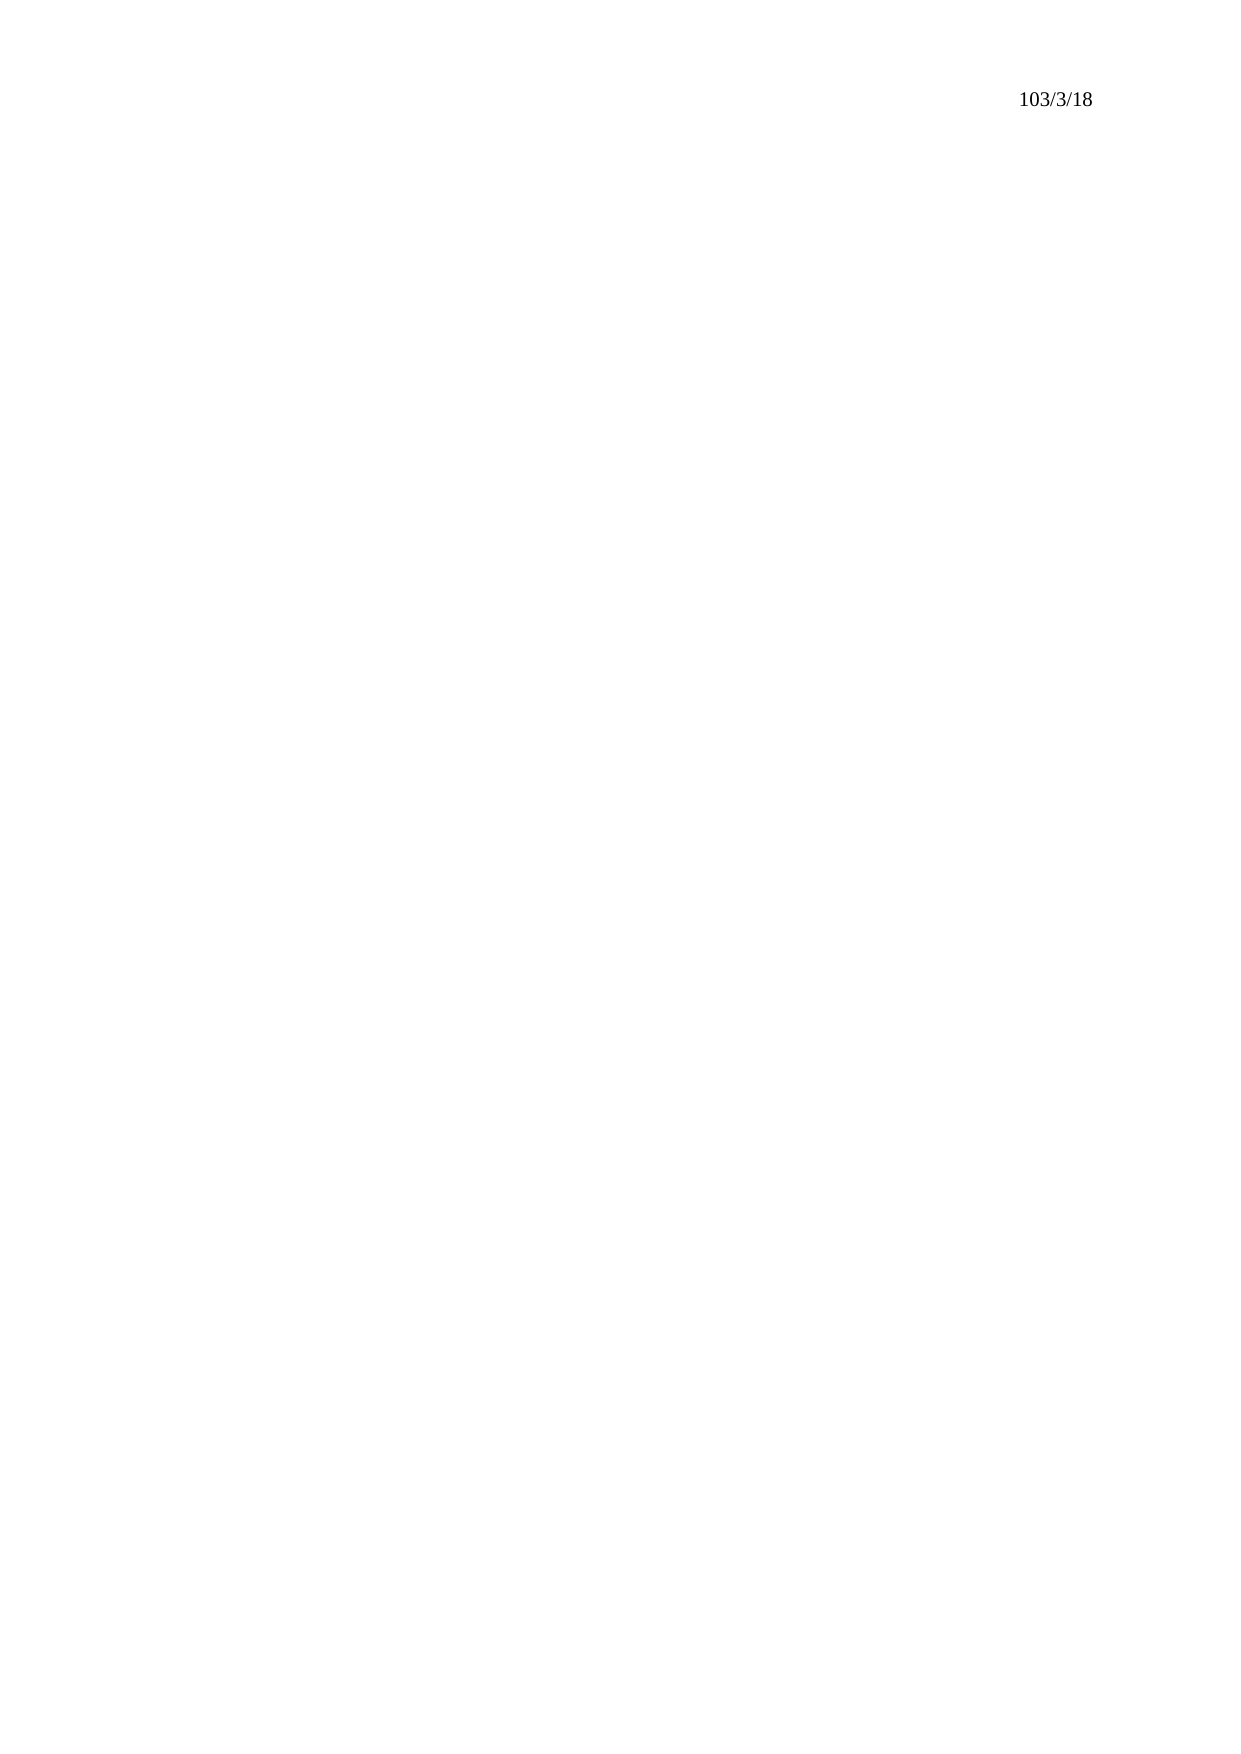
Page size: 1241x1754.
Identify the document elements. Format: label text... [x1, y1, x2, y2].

text 103/3/18 [187, 87, 1093, 111]
